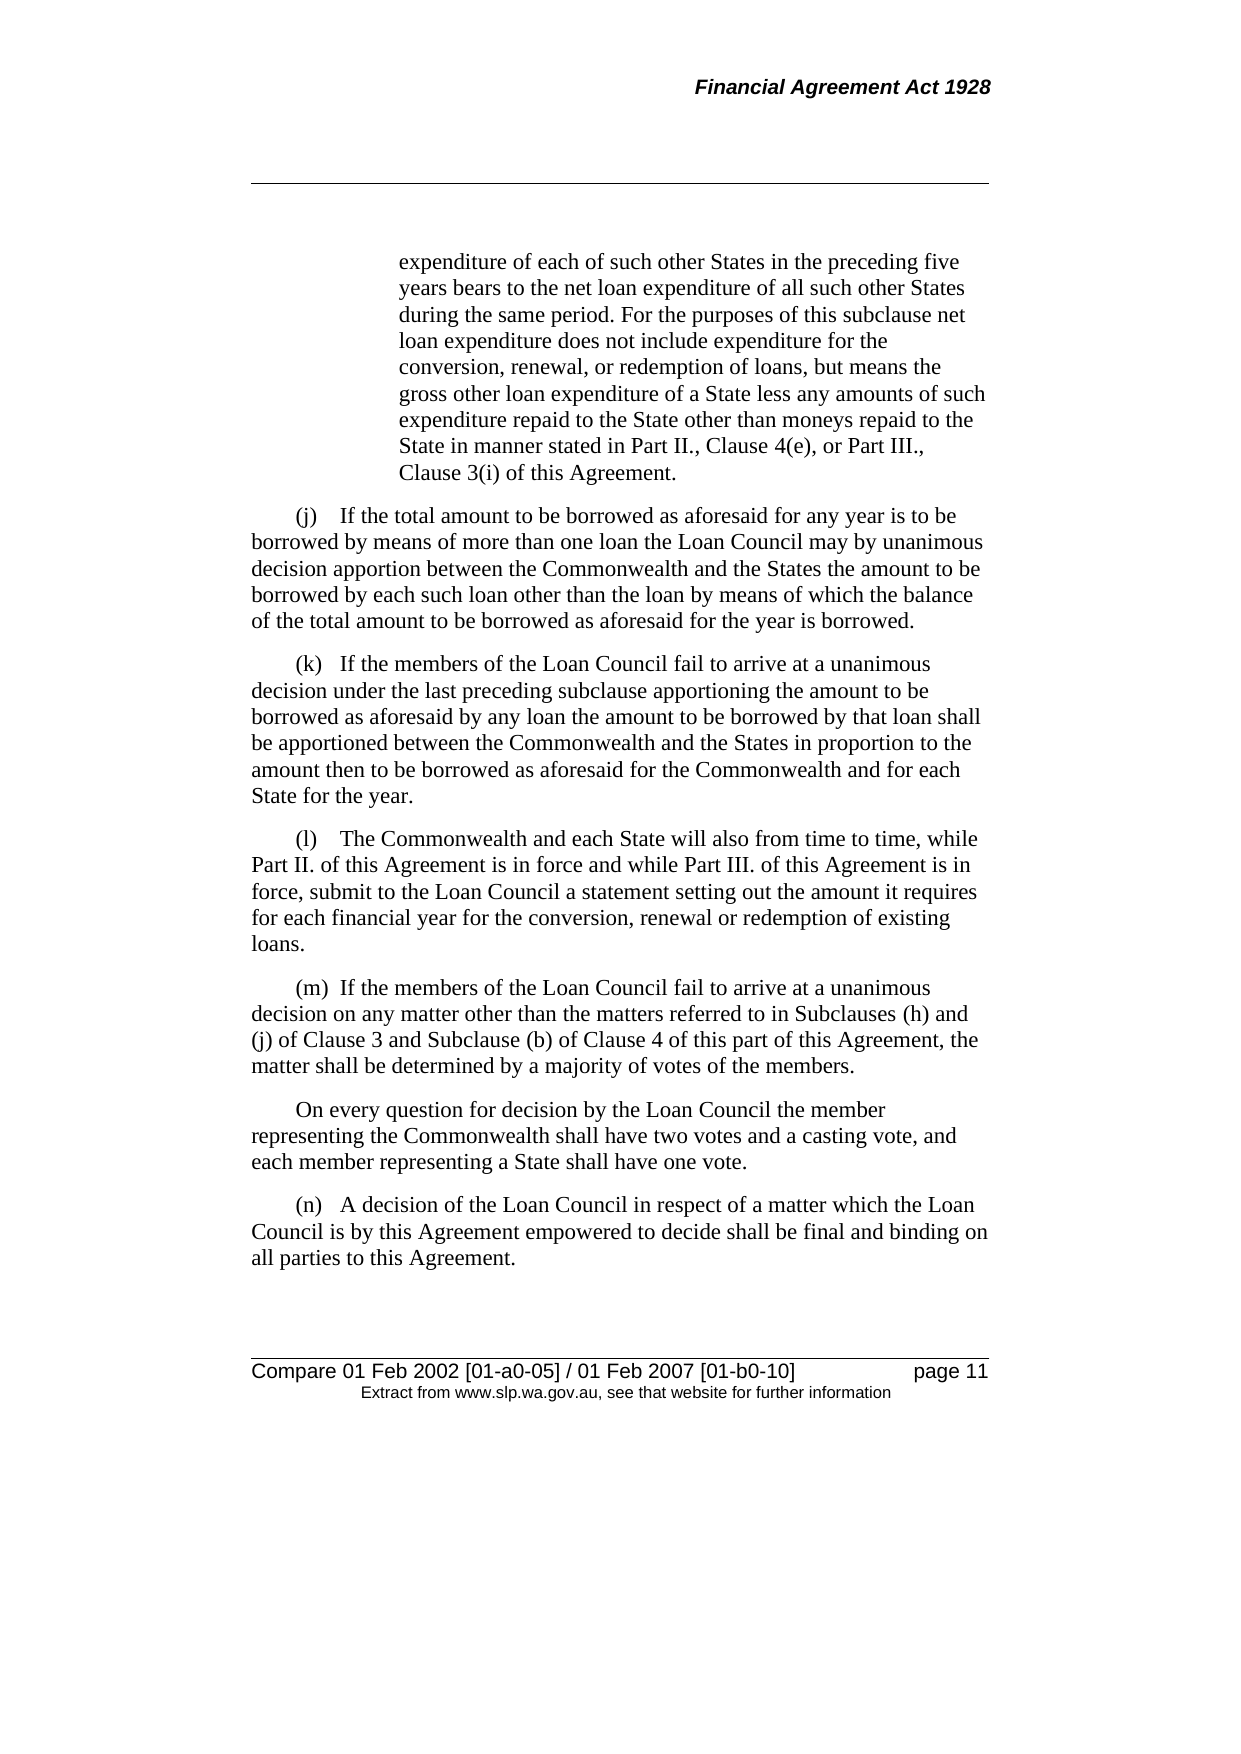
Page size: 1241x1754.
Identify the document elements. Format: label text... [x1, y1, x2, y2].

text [251, 248, 989, 485]
text (n) A decision of the Loan Council in respect of a matter which the Loan Council is by this Agreement empowered to decide shall be final and binding on all parties to this Agreement. [251, 1191, 989, 1270]
text (m) If the members of the Loan Council fail to arrive at a unanimous decision on any matter other than the matters referred to in Subclauses (h) and (j) of Clause 3 and Subclause (b) of Clause 4 of this part of this Agreement, the matter shall be determined by a majority of votes of the members. [251, 973, 989, 1079]
text (l) The Commonwealth and each State will also from time to time, while Part II. of this Agreement is in force and while Part III. of this Agreement is in force, submit to the Loan Council a statement setting out the amount it requires for each financial year for the conversion, renewal or redemption of existing loans. [251, 825, 989, 957]
text (j) If the total amount to be borrowed as aforesaid for any year is to be borrowed by means of more than one loan the Loan Council may by unanimous decision apportion between the Commonwealth and the States the amount to be borrowed by each such loan other than the loan by means of which the balance of the total amount to be borrowed as aforesaid for the year is borrowed. [251, 502, 989, 634]
text (k) If the members of the Loan Council fail to arrive at a unanimous decision under the last preceding subclause apportioning the amount to be borrowed as aforesaid by any loan the amount to be borrowed by that loan shall be apportioned between the Commonwealth and the States in proportion to the amount then to be borrowed as aforesaid for the Commonwealth and for each State for the year. [251, 650, 989, 808]
text On every question for decision by the Loan Council the member representing the Commonwealth shall have two votes and a casting vote, and each member representing a State shall have one vote. [251, 1096, 989, 1175]
